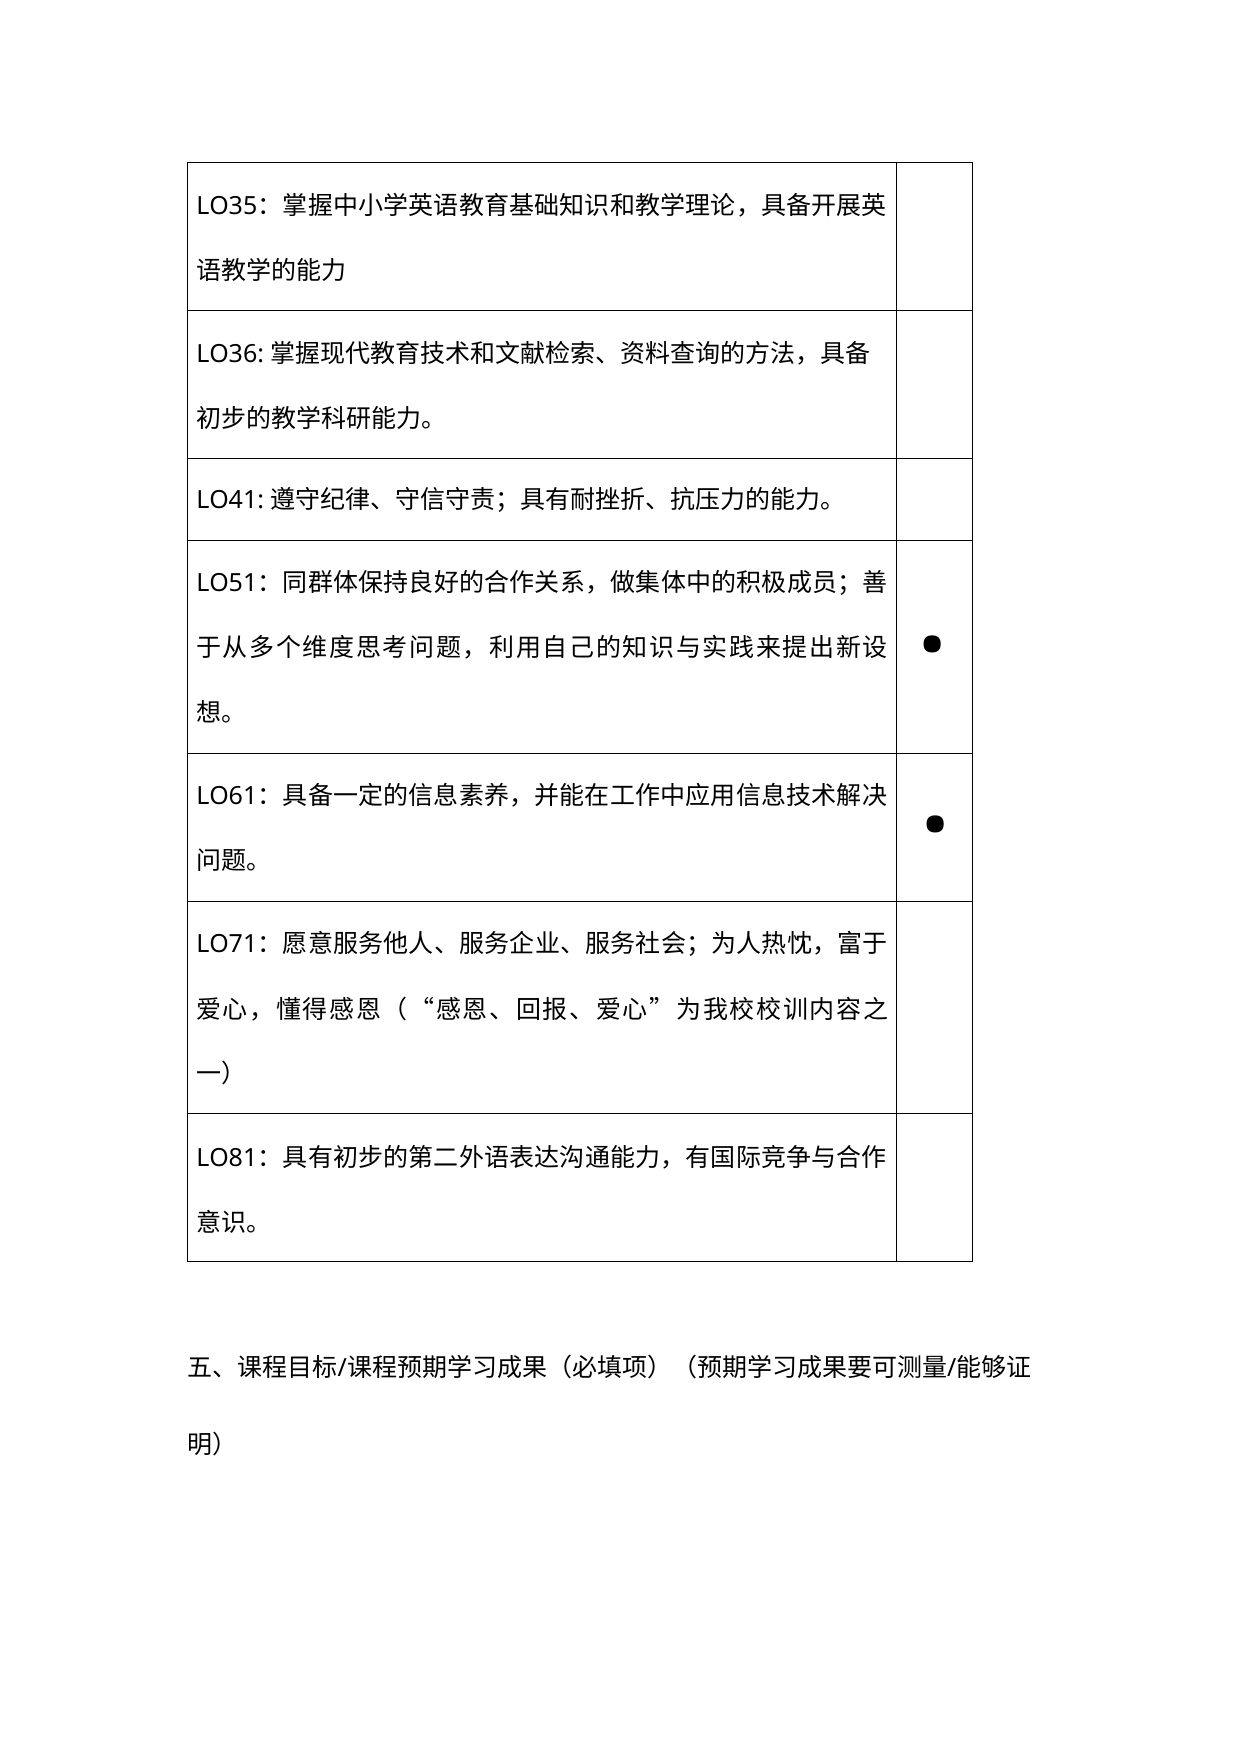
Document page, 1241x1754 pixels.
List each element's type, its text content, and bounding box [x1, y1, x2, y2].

table_cell [897, 541, 972, 753]
table_cell [897, 1114, 972, 1261]
table_cell LO35：掌握中小学英语教育基础知识和教学理论，具备开展英语教学的能力 [188, 163, 896, 310]
table_cell [897, 754, 972, 901]
table_cell LO61：具备一定的信息素养，并能在工作中应用信息技术解决问题。 [188, 754, 896, 901]
table_cell [897, 163, 972, 310]
table_cell LO81：具有初步的第二外语表达沟通能力，有国际竞争与合作意识。 [188, 1114, 896, 1261]
table_cell [897, 459, 972, 540]
table_cell LO71：愿意服务他人、服务企业、服务社会；为人热忱，富于爱心，懂得感恩（“感恩、回报、爱心”为我校校训内容之一） [188, 902, 896, 1113]
table_cell [897, 311, 972, 457]
table_cell LO36: 掌握现代教育技术和文献检索、资料查询的方法，具备初步的教学科研能力。 [188, 311, 896, 457]
table_cell [897, 902, 972, 1113]
text 五、课程目标/课程预期学习成果（必填项）（预期学习成果要可测量/能够证明） [187, 1334, 1053, 1477]
table_cell LO41: 遵守纪律、守信守责；具有耐挫折、抗压力的能力。 [188, 459, 896, 540]
table_cell LO51：同群体保持良好的合作关系，做集体中的积极成员；善于从多个维度思考问题，利用自己的知识与实践来提出新设想。 [188, 541, 896, 753]
